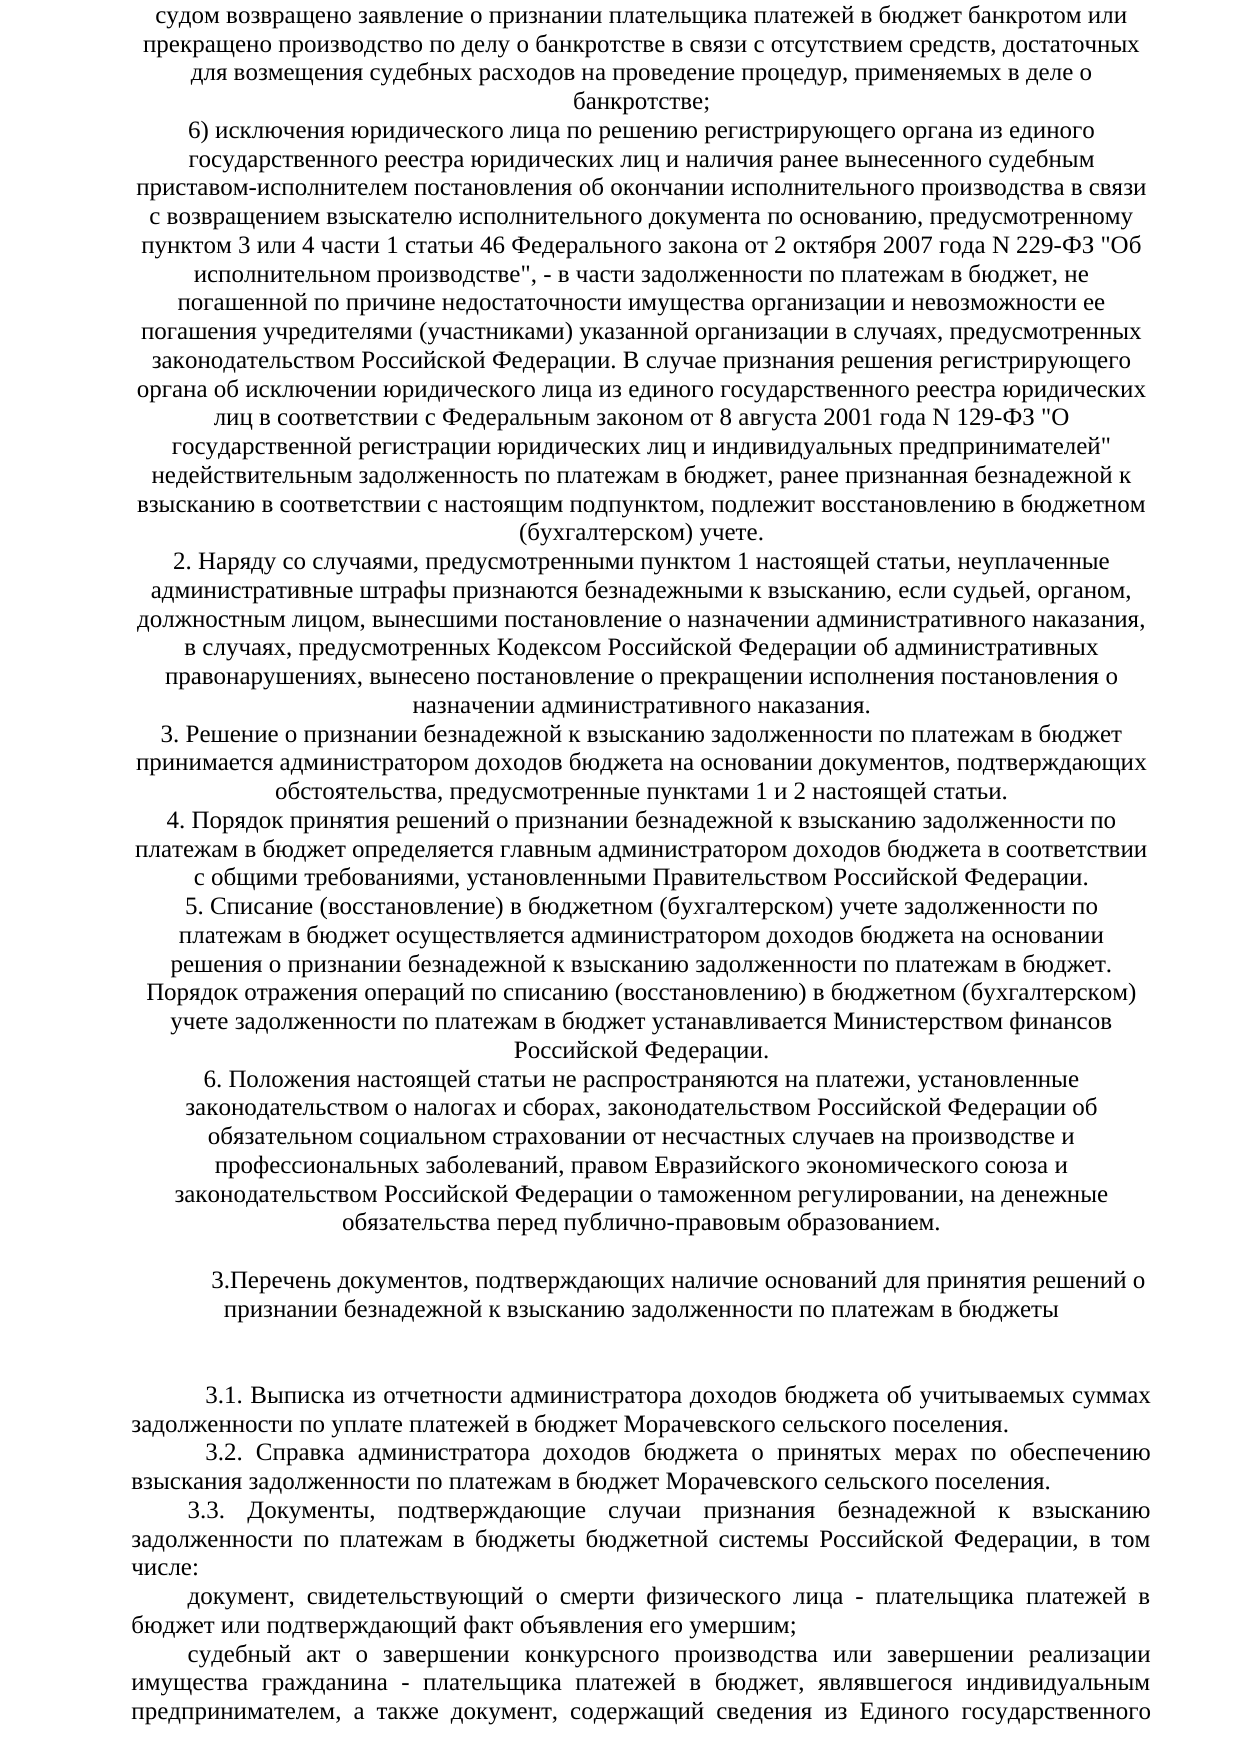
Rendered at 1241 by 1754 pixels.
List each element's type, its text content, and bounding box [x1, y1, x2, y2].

text 3. Решение о признании безнадежной к взысканию задолженности по платежам в бюджет принимается администратором доходов бюджета на основании документов, подтверждающих обстоятельства, предусмотренные пунктами 1 и 2 настоящей статьи. [131, 719, 1152, 805]
text 6) исключения юридического лица по решению регистрирующего органа из единого государственного реестра юридических лиц и наличия ранее вынесенного судебным приставом-исполнителем постановления об окончании исполнительного производства в связи с возвращением взыскателю исполнительного документа по основанию, предусмотренному пунктом 3 или 4 части 1 статьи 46 Федерального закона от 2 октября 2007 года N 229-ФЗ "Об исполнительном производстве", - в части задолженности по платежам в бюджет, не погашенной по причине недостаточности имущества организации и невозможности ее погашения учредителями (участниками) указанной организации в случаях, предусмотренных законодательством Российской Федерации. В случае признания решения регистрирующего органа об исключении юридического лица из единого государственного реестра юридических лиц в соответствии с Федеральным законом от 8 августа 2001 года N 129-ФЗ "О государственной регистрации юридических лиц и индивидуальных предпринимателей" недействительным задолженность по платежам в бюджет, ранее признанная безнадежной к взысканию в соответствии с настоящим подпунктом, подлежит восстановлению в бюджетном (бухгалтерском) учете. [131, 115, 1152, 546]
text документ, свидетельствующий о смерти физического лица - плательщика платежей в бюджет или подтверждающий факт объявления его умершим; [131, 1581, 1152, 1639]
text 6. Положения настоящей статьи не распространяются на платежи, установленные законодательством о налогах и сборах, законодательством Российской Федерации об обязательном социальном страховании от несчастных случаев на производстве и профессиональных заболеваний, правом Евразийского экономического союза и законодательством Российской Федерации о таможенном регулировании, на денежные обязательства перед публично-правовым образованием. [131, 1064, 1152, 1236]
text 4. Порядок принятия решений о признании безнадежной к взысканию задолженности по платежам в бюджет определяется главным администратором доходов бюджета в соответствии с общими требованиями, установленными Правительством Российской Федерации. [131, 805, 1152, 891]
text 5. Списание (восстановление) в бюджетном (бухгалтерском) учете задолженности по платежам в бюджет осуществляется администратором доходов бюджета на основании решения о признании безнадежной к взысканию задолженности по платежам в бюджет. [131, 891, 1152, 977]
text 3.2. Справка администратора доходов бюджета о принятых мерах по обеспечению взыскания задолженности по платежам в бюджет Морачевского сельского поселения. [131, 1437, 1152, 1495]
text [131, 1639, 1152, 1725]
text 3.Перечень документов, подтверждающих наличие оснований для принятия решений о признании безнадежной к взысканию задолженности по платежам в бюджеты [131, 1265, 1152, 1322]
text Порядок отражения операций по списанию (восстановлению) в бюджетном (бухгалтерском) учете задолженности по платежам в бюджет устанавливается Министерством финансов Российской Федерации. [131, 977, 1152, 1064]
text 3.3. Документы, подтверждающие случаи признания безнадежной к взысканию задолженности по платежам в бюджеты бюджетной системы Российской Федерации, в том числе: [131, 1495, 1152, 1581]
text 2. Наряду со случаями, предусмотренными пунктом 1 настоящей статьи, неуплаченные административные штрафы признаются безнадежными к взысканию, если судьей, органом, должностным лицом, вынесшими постановление о назначении административного наказания, в случаях, предусмотренных Кодексом Российской Федерации об административных правонарушениях, вынесено постановление о прекращении исполнения постановления о назначении административного наказания. [131, 546, 1152, 719]
text 3.1. Выписка из отчетности администратора доходов бюджета об учитываемых суммах задолженности по уплате платежей в бюджет Морачевского сельского поселения. [131, 1380, 1152, 1437]
text судом возвращено заявление о признании плательщика платежей в бюджет банкротом или прекращено производство по делу о банкротстве в связи с отсутствием средств, достаточных для возмещения судебных расходов на проведение процедур, применяемых в деле о банкротстве; [131, 0, 1152, 115]
